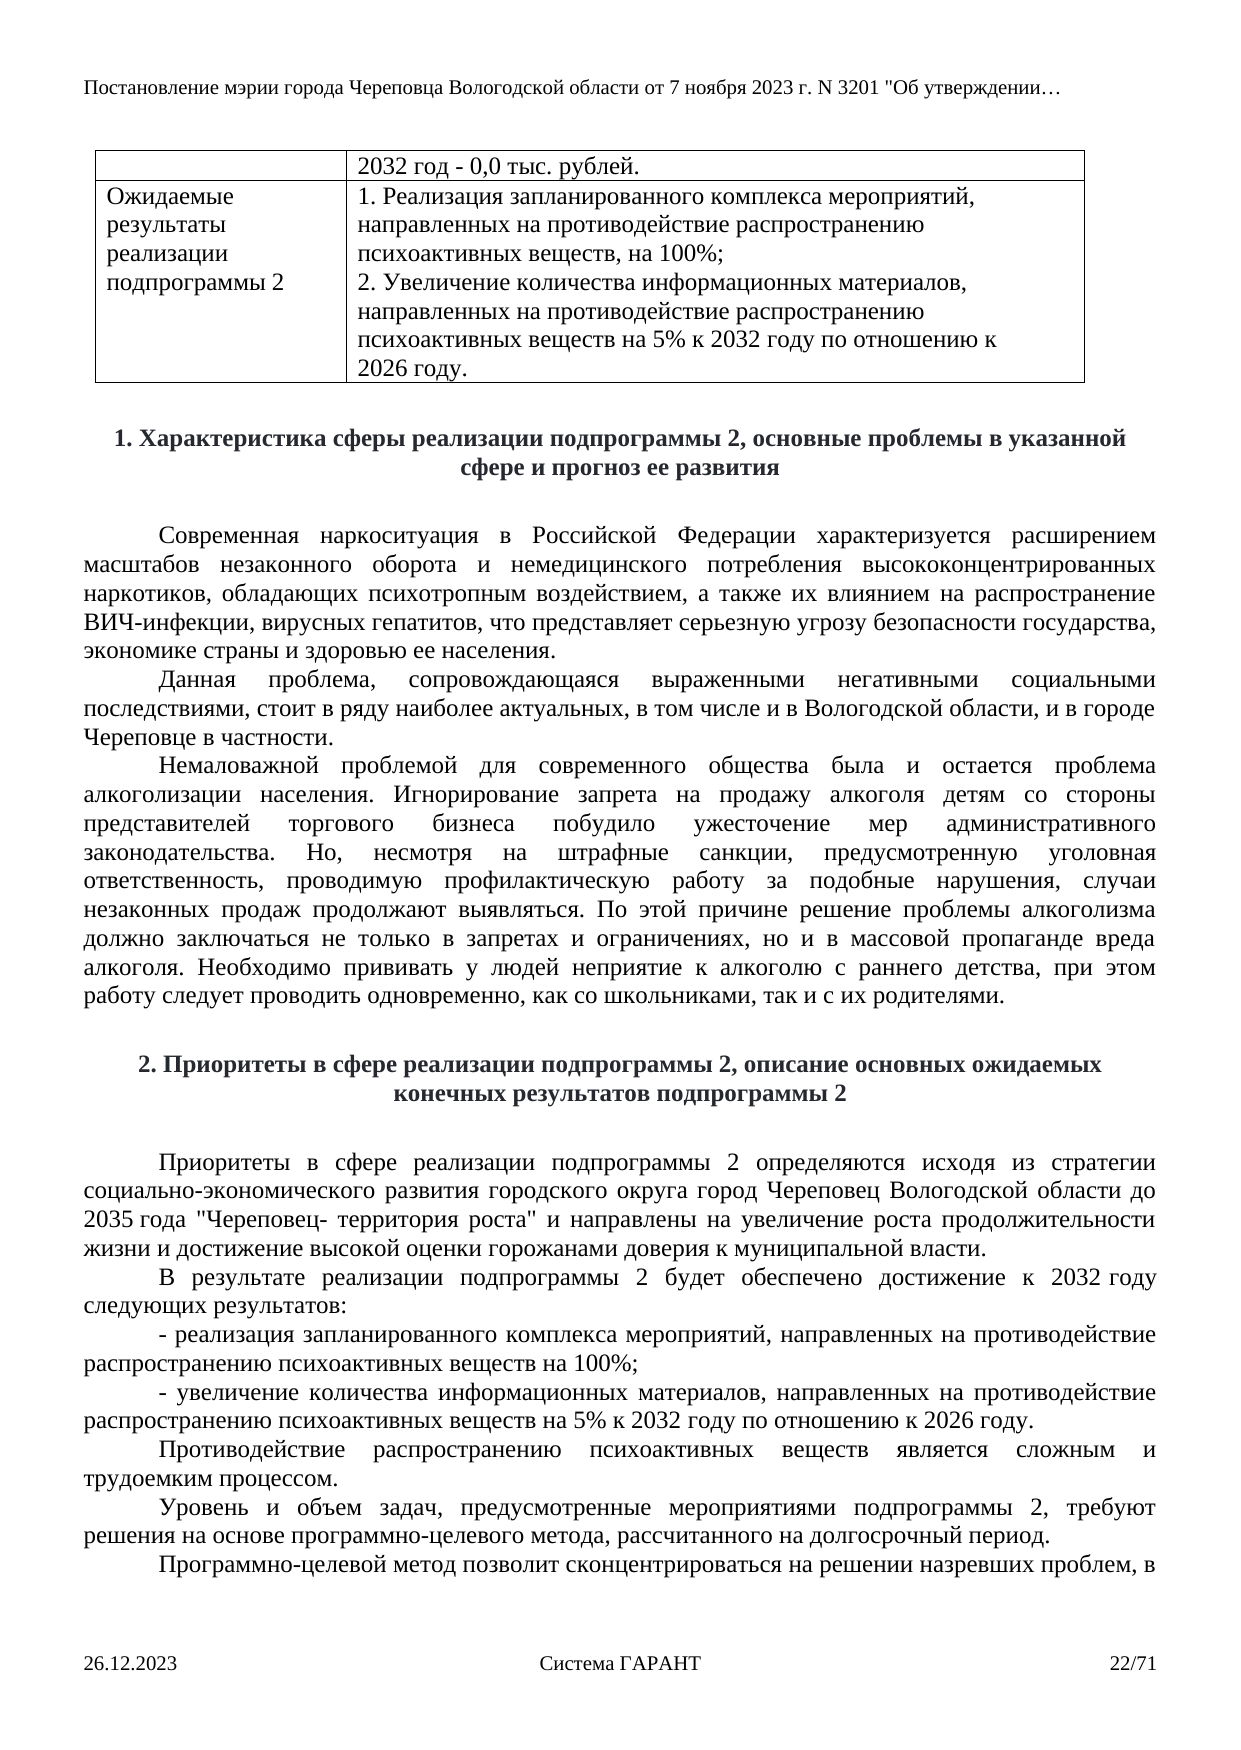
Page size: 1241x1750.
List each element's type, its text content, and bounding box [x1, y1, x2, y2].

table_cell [347, 151, 1084, 180]
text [83, 1549, 1157, 1578]
text Современная наркоситуация в Российской Федерации характеризуется расширением масштабов незаконного оборота и немедицинского потребления высококонцентрированных наркотиков, обладающих психотропным воздействием, а также их влиянием на распространение ВИЧ-инфекции, вирусных гепатитов, что представляет серьезную угрозу безопасности государства, экономике страны и здоровью ее населения. [83, 521, 1157, 664]
text Приоритеты в сфере реализации подпрограммы 2 определяются исходя из стратегии социально-экономического развития городского округа город Череповец Вологодской области до 2035 года "Череповец- территория роста" и направлены на увеличение роста продолжительности жизни и достижение высокой оценки горожанами доверия к муниципальной власти. [83, 1147, 1157, 1262]
text Уровень и объем задач, предусмотренные мероприятиями подпрограммы 2, требуют решения на основе программно-целевого метода, рассчитанного на долгосрочный период. [83, 1492, 1157, 1549]
text - реализация запланированного комплекса мероприятий, направленных на противодействие распространению психоактивных веществ на 100%; [83, 1319, 1157, 1377]
table_cell 1. Реализация запланированного комплекса мероприятий, направленных на противодействие распространению психоактивных веществ, на 100%; 2. Увеличение количества информационных материалов, направленных на противодействие распространению психоактивных веществ на 5% к 2032 году по отношению к 2026 году. [347, 181, 1084, 382]
table_cell Ожидаемые результаты реализации подпрограммы 2 [96, 181, 346, 382]
text Противодействие распространению психоактивных веществ является сложным и трудоемким процессом. [83, 1434, 1157, 1492]
subtitle 2. Приоритеты в сфере реализации подпрограммы 2, описание основных ожидаемых конечных результатов подпрограммы 2 [83, 1049, 1157, 1107]
subtitle 1. Характеристика сферы реализации подпрограммы 2, основные проблемы в указанной сфере и прогноз ее развития [83, 423, 1157, 481]
text В результате реализации подпрограммы 2 будет обеспечено достижение к 2032 году следующих результатов: [83, 1262, 1157, 1319]
text Данная проблема, сопровождающаяся выраженными негативными социальными последствиями, стоит в ряду наиболее актуальных, в том числе и в Вологодской области, и в городе Череповце в частности. [83, 664, 1157, 751]
text Немаловажной проблемой для современного общества была и остается проблема алкоголизации населения. Игнорирование запрета на продажу алкоголя детям со стороны представителей торгового бизнеса побудило ужесточение мер административного законодательства. Но, несмотря на штрафные санкции, предусмотренную уголовная ответственность, проводимую профилактическую работу за подобные нарушения, случаи незаконных продаж продолжают выявляться. По этой причине решение проблемы алкоголизма должно заключаться не только в запретах и ограничениях, но и в массовой пропаганде вреда алкоголя. Необходимо прививать у людей неприятие к алкоголю с раннего детства, при этом работу следует проводить одновременно, как со школьниками, так и с их родителями. [83, 751, 1157, 1009]
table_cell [96, 151, 346, 180]
text - увеличение количества информационных материалов, направленных на противодействие распространению психоактивных веществ на 5% к 2032 году по отношению к 2026 году. [83, 1377, 1157, 1434]
